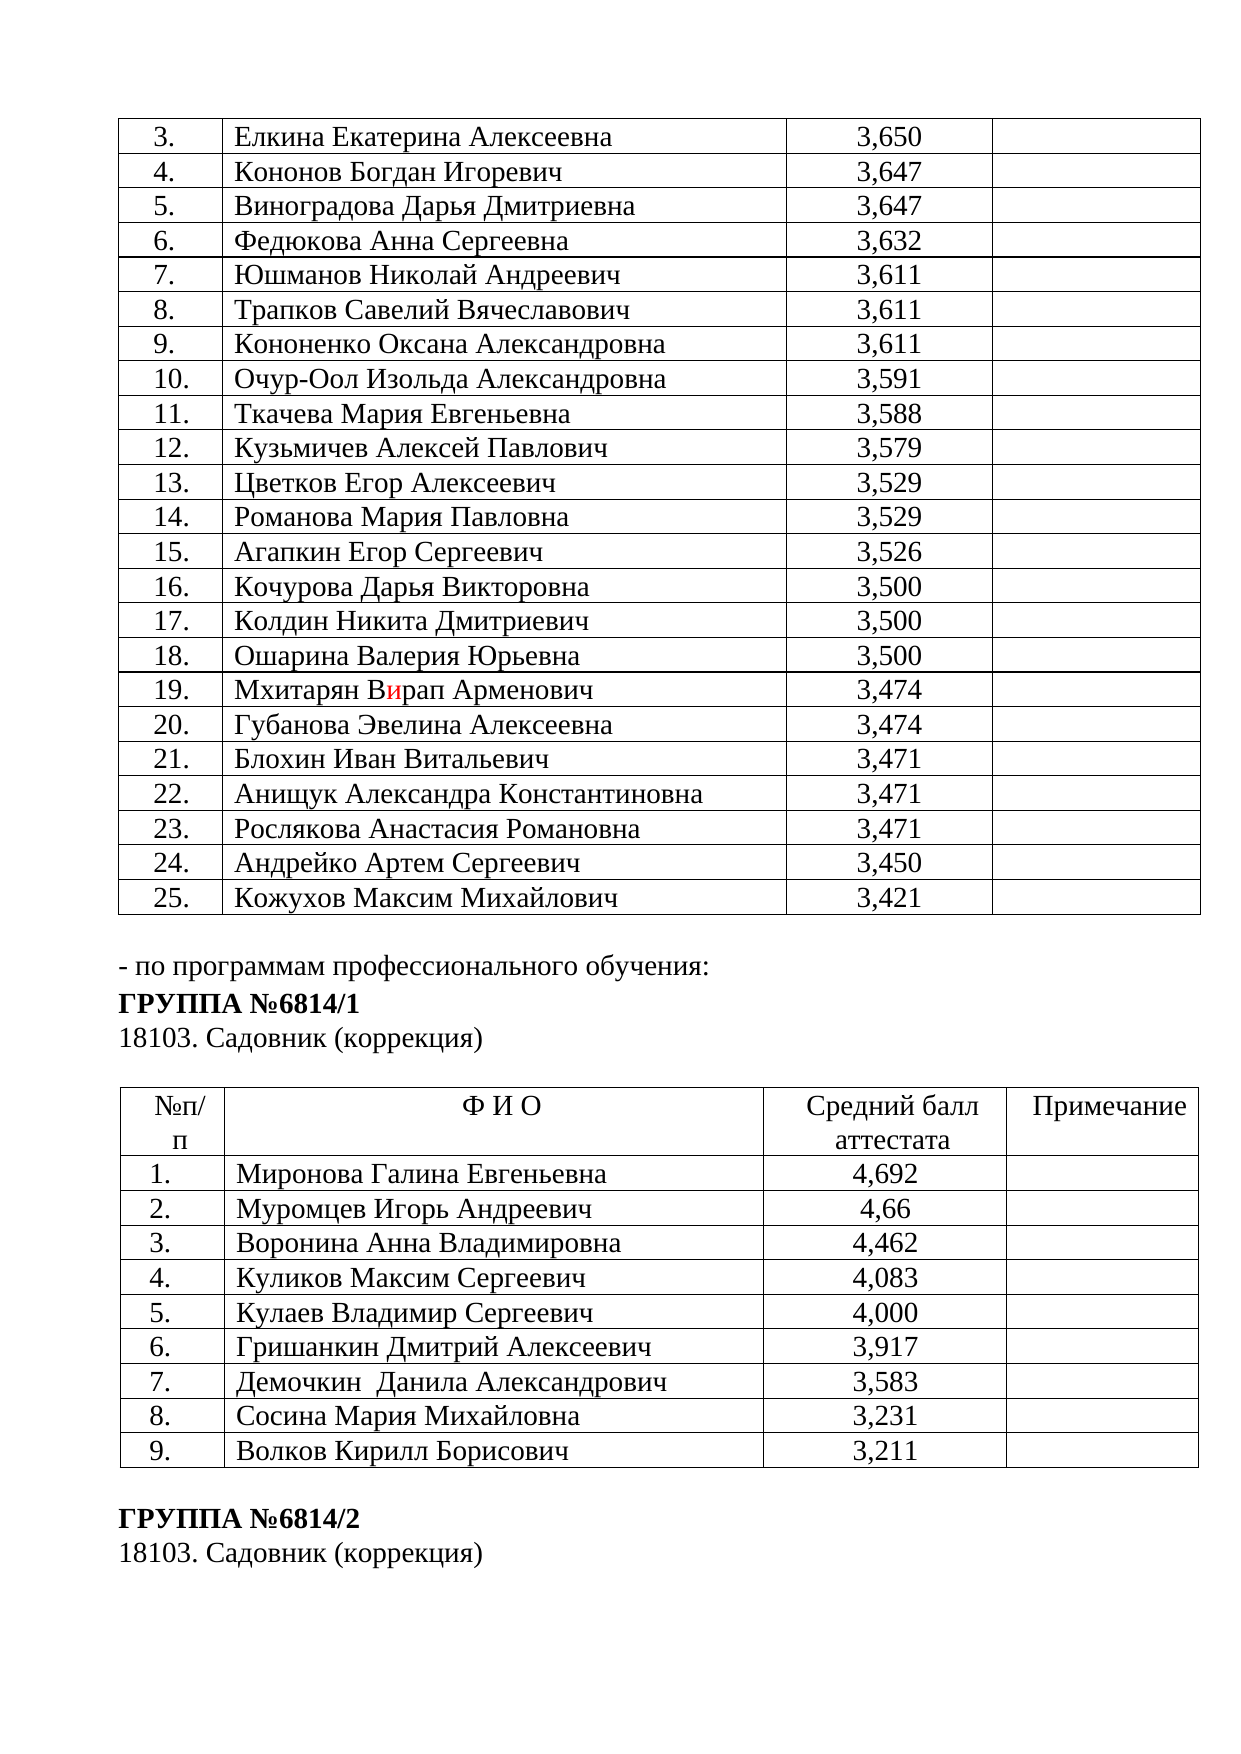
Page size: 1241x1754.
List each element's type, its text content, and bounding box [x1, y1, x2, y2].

table_cell Демочкин Данила Александрович [225, 1364, 763, 1397]
table_cell Агапкин Егор Сергеевич [223, 534, 786, 568]
table_cell Очур-Оол Изольда Александровна [223, 361, 786, 395]
table_cell [119, 569, 222, 602]
table_cell [993, 776, 1200, 810]
text 18103. Садовник (коррекция) [118, 1020, 1152, 1054]
table_cell 4,000 [764, 1295, 1006, 1328]
table_cell 4,083 [764, 1260, 1006, 1294]
text ГРУППА №6814/1 [118, 987, 1152, 1020]
table_cell Ошарина Валерия Юрьевна [223, 638, 786, 671]
table_cell 4,462 [764, 1226, 1006, 1259]
table_cell [121, 1399, 224, 1432]
table_cell [119, 811, 222, 844]
table_cell 4,66 [764, 1191, 1006, 1224]
table_cell Миронова Галина Евгеньевна [225, 1156, 763, 1190]
text ГРУППА №6814/2 [118, 1501, 1152, 1535]
table_cell 3,917 [764, 1329, 1006, 1363]
table_cell [119, 119, 222, 153]
table_cell [119, 673, 222, 706]
table_cell [1007, 1260, 1198, 1294]
table_cell 3,588 [787, 396, 992, 429]
table_cell 3,583 [764, 1364, 1006, 1397]
table_cell 3,211 [764, 1433, 1006, 1467]
table_cell [119, 465, 222, 498]
table_cell 3,529 [787, 500, 992, 533]
table_cell [993, 673, 1200, 706]
table_cell [1007, 1295, 1198, 1328]
table_cell [119, 742, 222, 775]
table_cell 3,471 [787, 776, 992, 810]
table_cell [1007, 1156, 1198, 1190]
table_cell Федюкова Анна Сергеевна [223, 223, 786, 256]
table_cell 3,647 [787, 154, 992, 187]
table_cell [119, 500, 222, 533]
table_cell Цветков Егор Алексеевич [223, 465, 786, 498]
table_cell [993, 258, 1200, 291]
table_cell 3,421 [787, 880, 992, 913]
table_header Примечание [1007, 1088, 1198, 1155]
table_cell Трапков Савелий Вячеславович [223, 292, 786, 326]
table_cell [121, 1433, 224, 1467]
table_cell 3,579 [787, 430, 992, 464]
table_cell [119, 880, 222, 913]
table_cell [993, 603, 1200, 637]
table_cell [121, 1191, 224, 1224]
table_cell [121, 1260, 224, 1294]
table_cell [119, 534, 222, 568]
table_cell [119, 396, 222, 429]
table_cell [993, 845, 1200, 879]
table_cell [119, 845, 222, 879]
table_cell 3,500 [787, 603, 992, 637]
table_cell Муромцев Игорь Андреевич [225, 1191, 763, 1224]
table_cell [121, 1156, 224, 1190]
table_cell [121, 1364, 224, 1397]
table_cell Виноградова Дарья Дмитриевна [223, 188, 786, 222]
table_cell [119, 258, 222, 291]
table_cell Блохин Иван Витальевич [223, 742, 786, 775]
table_cell [119, 223, 222, 256]
table_cell Романова Мария Павловна [223, 500, 786, 533]
table_cell 3,450 [787, 845, 992, 879]
table_cell [121, 1329, 224, 1363]
table_cell [993, 742, 1200, 775]
table_cell [993, 292, 1200, 326]
table_cell [121, 1226, 224, 1259]
table_cell 3,526 [787, 534, 992, 568]
table_cell 3,611 [787, 258, 992, 291]
table_cell [1007, 1433, 1198, 1467]
table_cell 3,650 [787, 119, 992, 153]
table_cell [993, 396, 1200, 429]
table_cell [993, 361, 1200, 395]
table_cell Кочурова Дарья Викторовна [223, 569, 786, 602]
table_cell [121, 1295, 224, 1328]
table_cell [993, 569, 1200, 602]
table_cell Сосина Мария Михайловна [225, 1399, 763, 1432]
table_cell [119, 707, 222, 741]
table_cell Мхитарян Вирап Арменович [223, 673, 786, 706]
table_header №п/п [121, 1088, 224, 1155]
table_cell Кононенко Оксана Александровна [223, 327, 786, 360]
table_cell [993, 638, 1200, 671]
table_cell Губанова Эвелина Алексеевна [223, 707, 786, 741]
text - по программам профессионального обучения: [118, 948, 1152, 982]
table_cell [119, 603, 222, 637]
table_cell 3,632 [787, 223, 992, 256]
table_cell [993, 119, 1200, 153]
table_cell 3,591 [787, 361, 992, 395]
table_cell Колдин Никита Дмитриевич [223, 603, 786, 637]
table_cell Рослякова Анастасия Романовна [223, 811, 786, 844]
table_cell 3,500 [787, 569, 992, 602]
table_cell [1007, 1226, 1198, 1259]
table_cell 3,471 [787, 742, 992, 775]
table_cell [119, 361, 222, 395]
table_cell Юшманов Николай Андреевич [223, 258, 786, 291]
table_cell [119, 430, 222, 464]
table_cell [993, 534, 1200, 568]
table_cell Елкина Екатерина Алексеевна [223, 119, 786, 153]
table_cell [993, 465, 1200, 498]
table_cell 3,500 [787, 638, 992, 671]
table_cell Воронина Анна Владимировна [225, 1226, 763, 1259]
table_cell 3,529 [787, 465, 992, 498]
table_cell Ткачева Мария Евгеньевна [223, 396, 786, 429]
table_cell Кожухов Максим Михайлович [223, 880, 786, 913]
table_header Ф И О [225, 1088, 763, 1155]
table_cell [1007, 1399, 1198, 1432]
table_cell [993, 154, 1200, 187]
table_cell Куликов Максим Сергеевич [225, 1260, 763, 1294]
table_cell [993, 500, 1200, 533]
table_cell [1007, 1329, 1198, 1363]
text 18103. Садовник (коррекция) [118, 1535, 1152, 1568]
table_cell [993, 811, 1200, 844]
table_cell Кононов Богдан Игоревич [223, 154, 786, 187]
table_cell 3,474 [787, 707, 992, 741]
table_cell Кулаев Владимир Сергеевич [225, 1295, 763, 1328]
table_cell [993, 223, 1200, 256]
table_cell 3,231 [764, 1399, 1006, 1432]
table_cell 3,647 [787, 188, 992, 222]
table_cell [993, 430, 1200, 464]
table_cell [119, 188, 222, 222]
table_cell [993, 707, 1200, 741]
table_cell 3,471 [787, 811, 992, 844]
table_cell [119, 154, 222, 187]
table_cell Гришанкин Дмитрий Алексеевич [225, 1329, 763, 1363]
table_cell 3,611 [787, 327, 992, 360]
table_cell [1007, 1191, 1198, 1224]
table_cell 4,692 [764, 1156, 1006, 1190]
table_cell Волков Кирилл Борисович [225, 1433, 763, 1467]
table_cell Андрейко Артем Сергеевич [223, 845, 786, 879]
table_header Средний балл аттестата [764, 1088, 1006, 1155]
table_cell [119, 638, 222, 671]
table_cell [1007, 1364, 1198, 1397]
table_cell Анищук Александра Константиновна [223, 776, 786, 810]
table_cell [119, 776, 222, 810]
table_cell [993, 327, 1200, 360]
table_cell [119, 327, 222, 360]
table_cell Кузьмичев Алексей Павлович [223, 430, 786, 464]
table_cell 3,474 [787, 673, 992, 706]
table_cell [993, 188, 1200, 222]
table_cell [119, 292, 222, 326]
table_cell [993, 880, 1200, 913]
table_cell 3,611 [787, 292, 992, 326]
